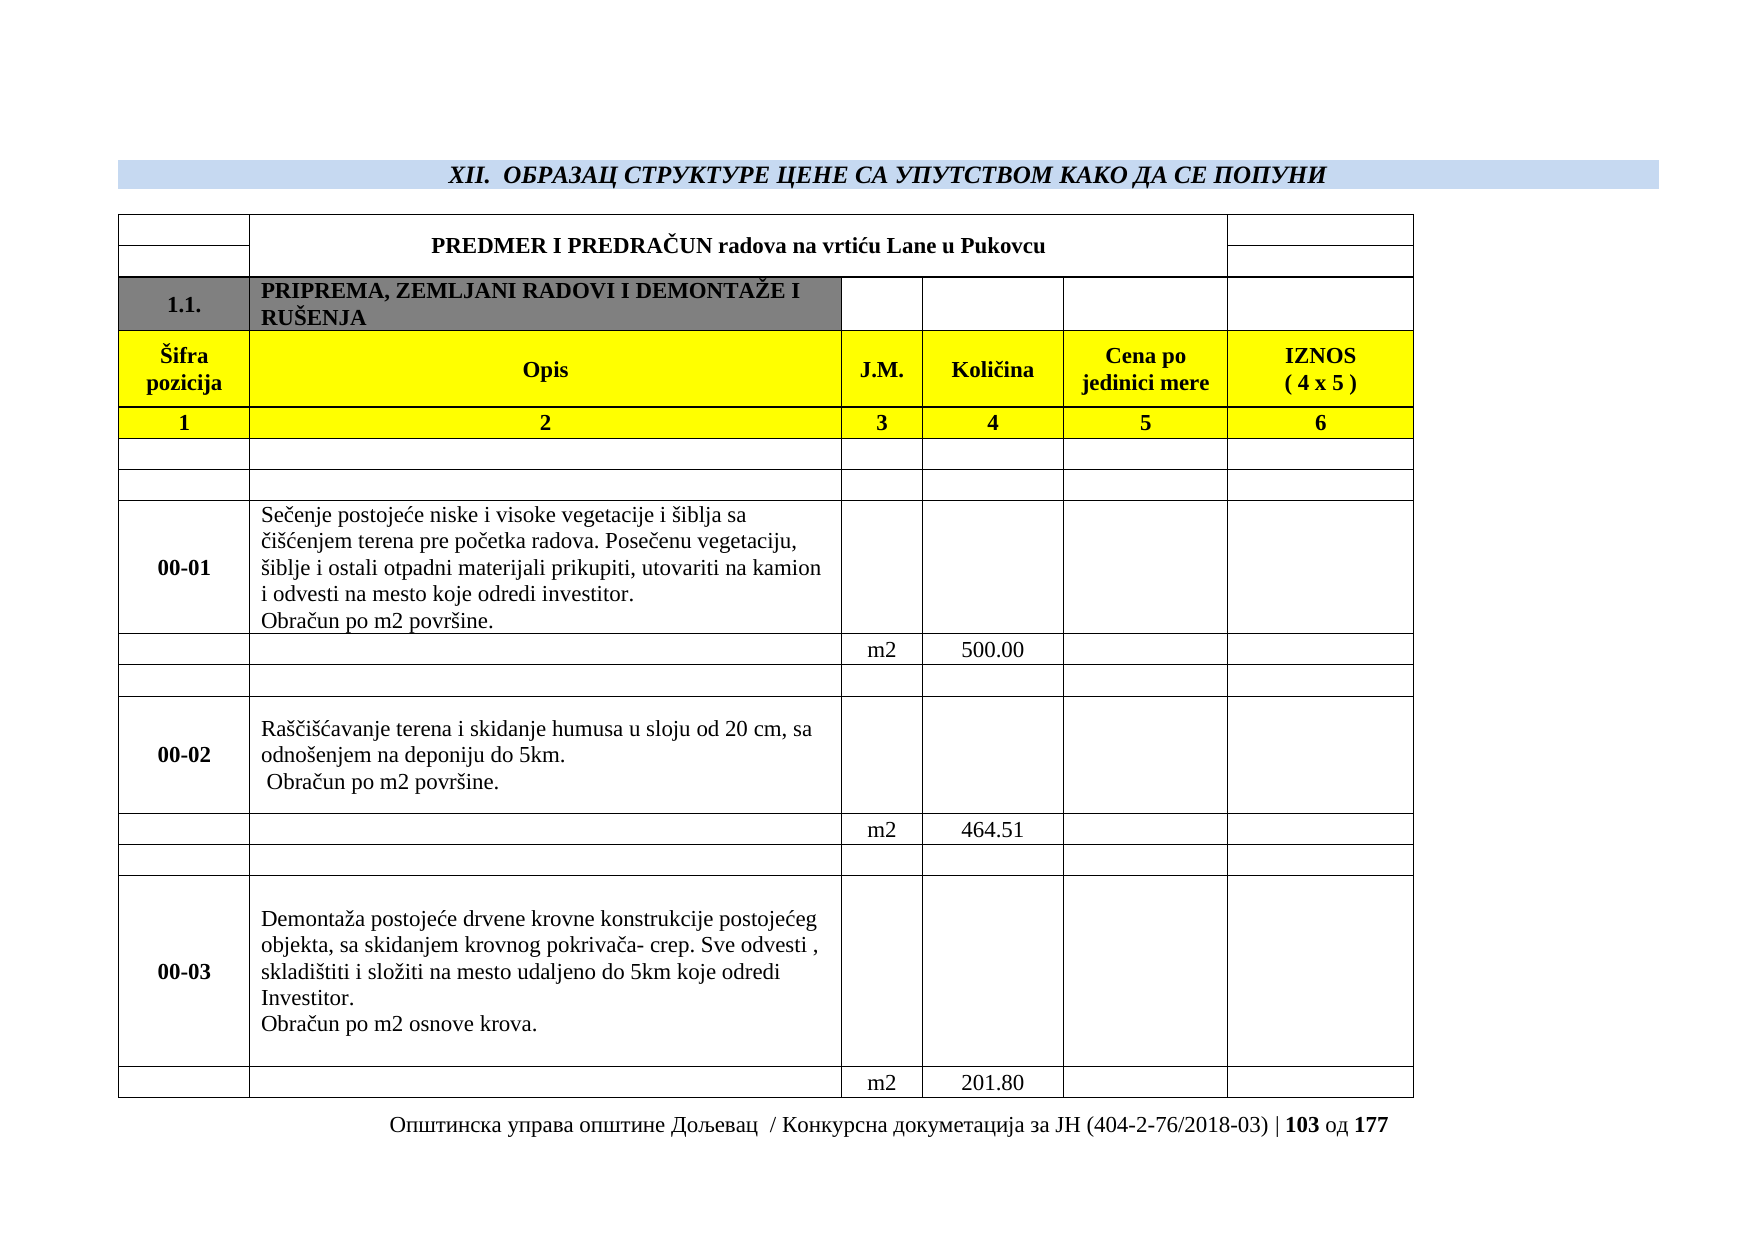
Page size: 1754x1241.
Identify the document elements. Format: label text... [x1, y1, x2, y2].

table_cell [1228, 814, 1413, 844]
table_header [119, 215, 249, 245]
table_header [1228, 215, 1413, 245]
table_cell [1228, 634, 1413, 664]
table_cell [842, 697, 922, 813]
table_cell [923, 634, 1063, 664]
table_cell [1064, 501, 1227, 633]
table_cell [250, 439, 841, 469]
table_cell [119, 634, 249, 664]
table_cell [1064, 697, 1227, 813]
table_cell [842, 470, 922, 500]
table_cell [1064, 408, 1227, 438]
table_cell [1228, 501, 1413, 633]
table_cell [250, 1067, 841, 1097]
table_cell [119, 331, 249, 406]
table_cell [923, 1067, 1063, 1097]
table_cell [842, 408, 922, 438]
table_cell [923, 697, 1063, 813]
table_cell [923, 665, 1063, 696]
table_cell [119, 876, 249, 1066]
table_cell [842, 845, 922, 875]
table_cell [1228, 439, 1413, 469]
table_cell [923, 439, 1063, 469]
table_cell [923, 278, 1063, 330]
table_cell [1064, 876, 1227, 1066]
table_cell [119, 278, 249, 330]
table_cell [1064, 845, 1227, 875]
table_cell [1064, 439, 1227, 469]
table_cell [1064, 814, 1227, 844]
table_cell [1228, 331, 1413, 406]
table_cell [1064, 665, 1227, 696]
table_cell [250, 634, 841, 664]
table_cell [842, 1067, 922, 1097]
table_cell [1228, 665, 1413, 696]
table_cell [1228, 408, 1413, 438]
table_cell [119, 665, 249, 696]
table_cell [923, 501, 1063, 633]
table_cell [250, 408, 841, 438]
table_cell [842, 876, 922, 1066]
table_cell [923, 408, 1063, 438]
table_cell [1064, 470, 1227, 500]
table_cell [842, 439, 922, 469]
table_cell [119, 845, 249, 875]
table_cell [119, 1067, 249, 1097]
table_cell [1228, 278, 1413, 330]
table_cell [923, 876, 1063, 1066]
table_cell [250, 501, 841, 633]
subtitle XII. ОБРАЗАЦ СТРУКТУРЕ ЦЕНЕ СА УПУТСТВОМ КАКО ДА СЕ ПОПУНИ [118, 160, 1659, 189]
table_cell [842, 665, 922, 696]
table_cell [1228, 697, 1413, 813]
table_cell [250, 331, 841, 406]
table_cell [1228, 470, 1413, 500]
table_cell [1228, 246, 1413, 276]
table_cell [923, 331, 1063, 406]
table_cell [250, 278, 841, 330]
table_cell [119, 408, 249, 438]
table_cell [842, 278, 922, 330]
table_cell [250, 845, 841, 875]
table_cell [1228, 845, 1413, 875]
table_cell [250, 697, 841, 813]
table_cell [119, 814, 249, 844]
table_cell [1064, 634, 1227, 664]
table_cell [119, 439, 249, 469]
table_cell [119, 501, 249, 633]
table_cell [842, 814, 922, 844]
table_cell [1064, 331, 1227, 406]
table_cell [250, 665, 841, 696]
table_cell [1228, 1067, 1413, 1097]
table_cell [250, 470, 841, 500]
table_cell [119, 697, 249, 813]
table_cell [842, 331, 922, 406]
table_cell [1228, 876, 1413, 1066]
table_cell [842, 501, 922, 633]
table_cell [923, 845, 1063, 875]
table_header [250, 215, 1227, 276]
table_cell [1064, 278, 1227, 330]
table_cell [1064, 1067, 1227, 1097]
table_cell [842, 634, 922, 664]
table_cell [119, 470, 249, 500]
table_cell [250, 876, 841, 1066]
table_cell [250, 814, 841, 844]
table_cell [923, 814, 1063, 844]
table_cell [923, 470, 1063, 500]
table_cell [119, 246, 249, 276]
